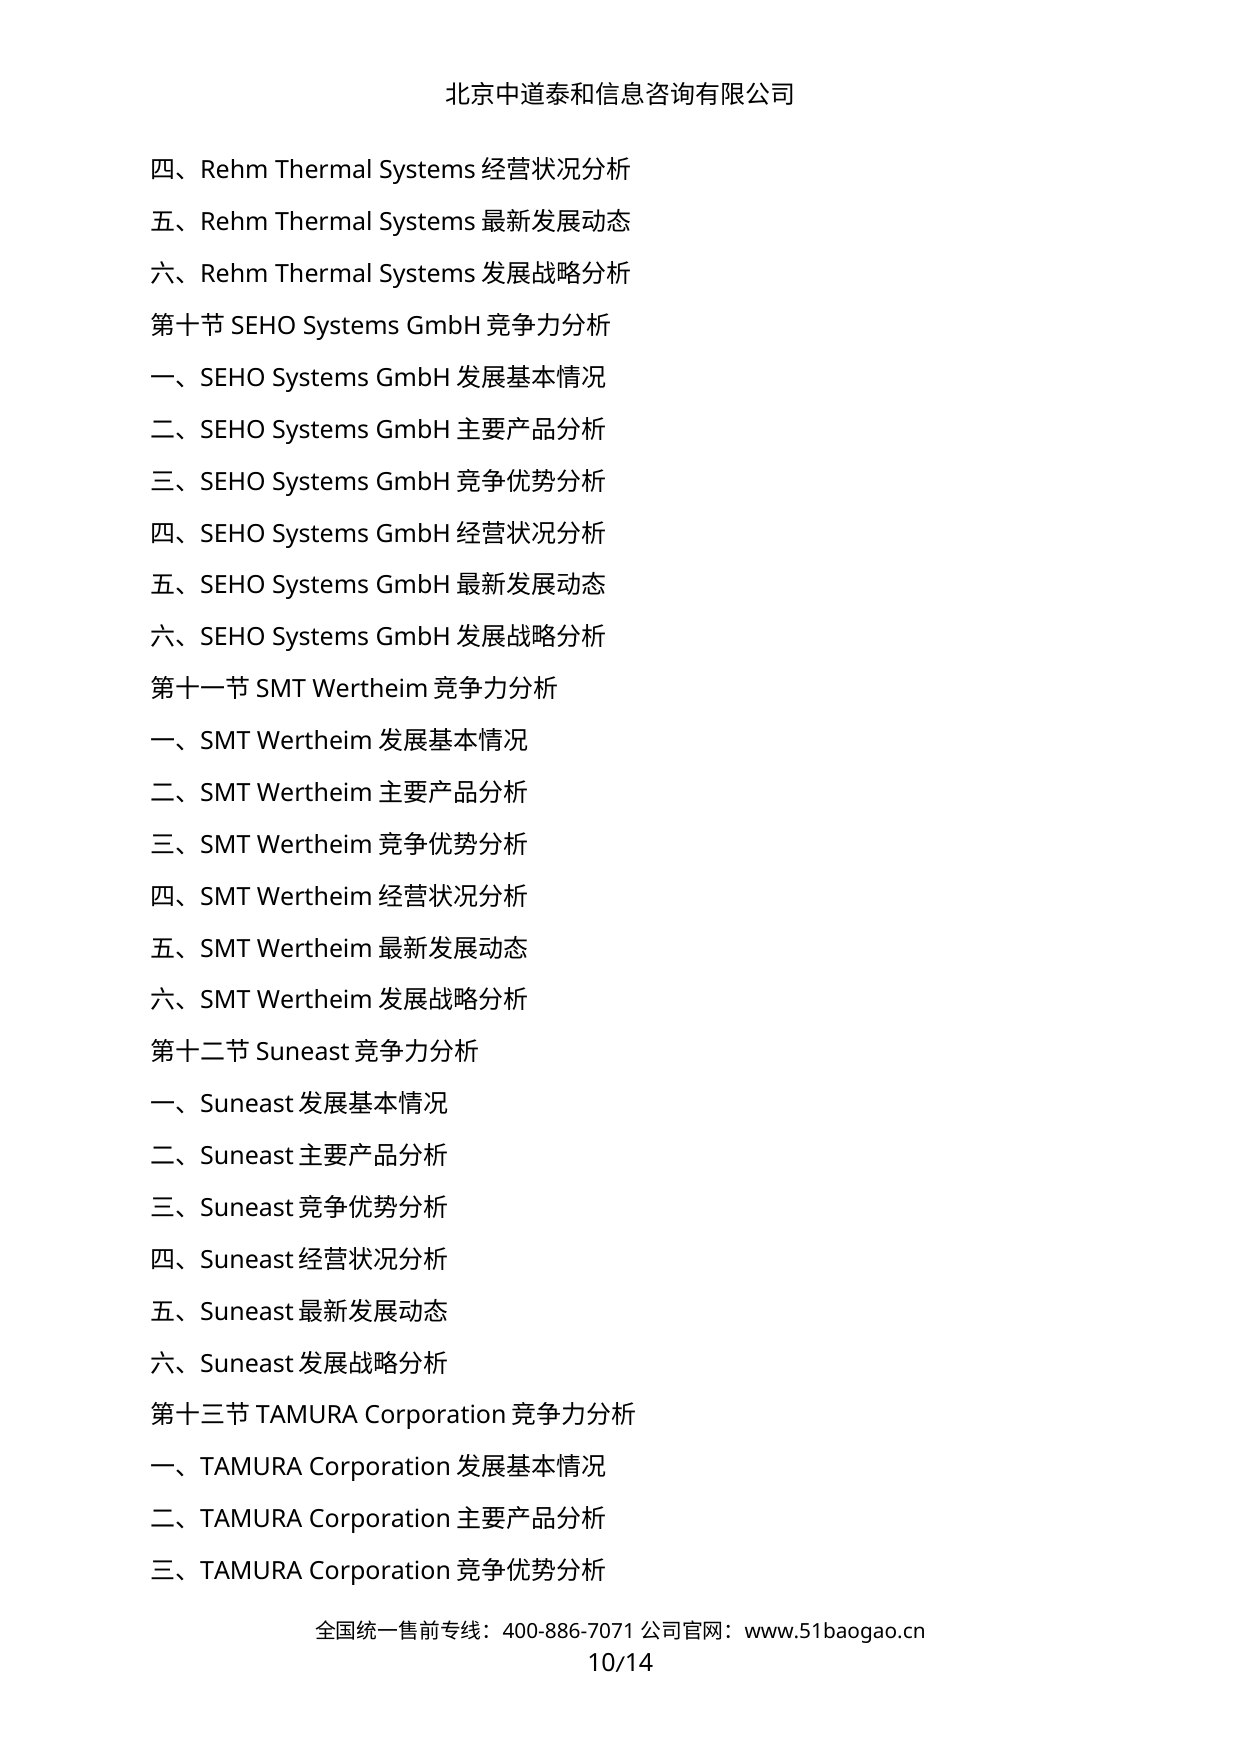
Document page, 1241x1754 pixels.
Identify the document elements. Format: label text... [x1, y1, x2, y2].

text 五、SMT Wertheim最新发展动态 [150, 928, 1090, 964]
text 三、TAMURA Corporation竞争优势分析 [150, 1551, 1090, 1587]
text 第十节 SEHO Systems GmbH竞争力分析 [150, 306, 1090, 342]
text 六、SMT Wertheim发展战略分析 [150, 980, 1090, 1016]
text 五、Rehm Thermal Systems最新发展动态 [150, 202, 1090, 238]
text 四、Rehm Thermal Systems经营状况分析 [150, 150, 1090, 186]
text 四、SEHO Systems GmbH经营状况分析 [150, 513, 1090, 549]
text 六、Rehm Thermal Systems发展战略分析 [150, 254, 1090, 290]
text 二、Suneast主要产品分析 [150, 1136, 1090, 1172]
text 五、SEHO Systems GmbH最新发展动态 [150, 565, 1090, 601]
text 一、TAMURA Corporation发展基本情况 [150, 1447, 1090, 1483]
text 第十三节 TAMURA Corporation竞争力分析 [150, 1395, 1090, 1431]
text 第十一节 SMT Wertheim竞争力分析 [150, 669, 1090, 705]
text 第十二节 Suneast竞争力分析 [150, 1032, 1090, 1068]
text 二、SMT Wertheim主要产品分析 [150, 772, 1090, 809]
text 三、SEHO Systems GmbH竞争优势分析 [150, 461, 1090, 497]
text 一、SMT Wertheim发展基本情况 [150, 721, 1090, 757]
text 三、Suneast竞争优势分析 [150, 1187, 1090, 1224]
text 一、SEHO Systems GmbH发展基本情况 [150, 357, 1090, 394]
text 四、SMT Wertheim经营状况分析 [150, 876, 1090, 912]
text 二、SEHO Systems GmbH主要产品分析 [150, 409, 1090, 446]
text 五、Suneast最新发展动态 [150, 1291, 1090, 1327]
text 六、SEHO Systems GmbH发展战略分析 [150, 617, 1090, 653]
text 二、TAMURA Corporation主要产品分析 [150, 1499, 1090, 1535]
text 三、SMT Wertheim竞争优势分析 [150, 824, 1090, 861]
text 四、Suneast经营状况分析 [150, 1239, 1090, 1276]
text 六、Suneast发展战略分析 [150, 1343, 1090, 1379]
text 一、Suneast发展基本情况 [150, 1084, 1090, 1120]
